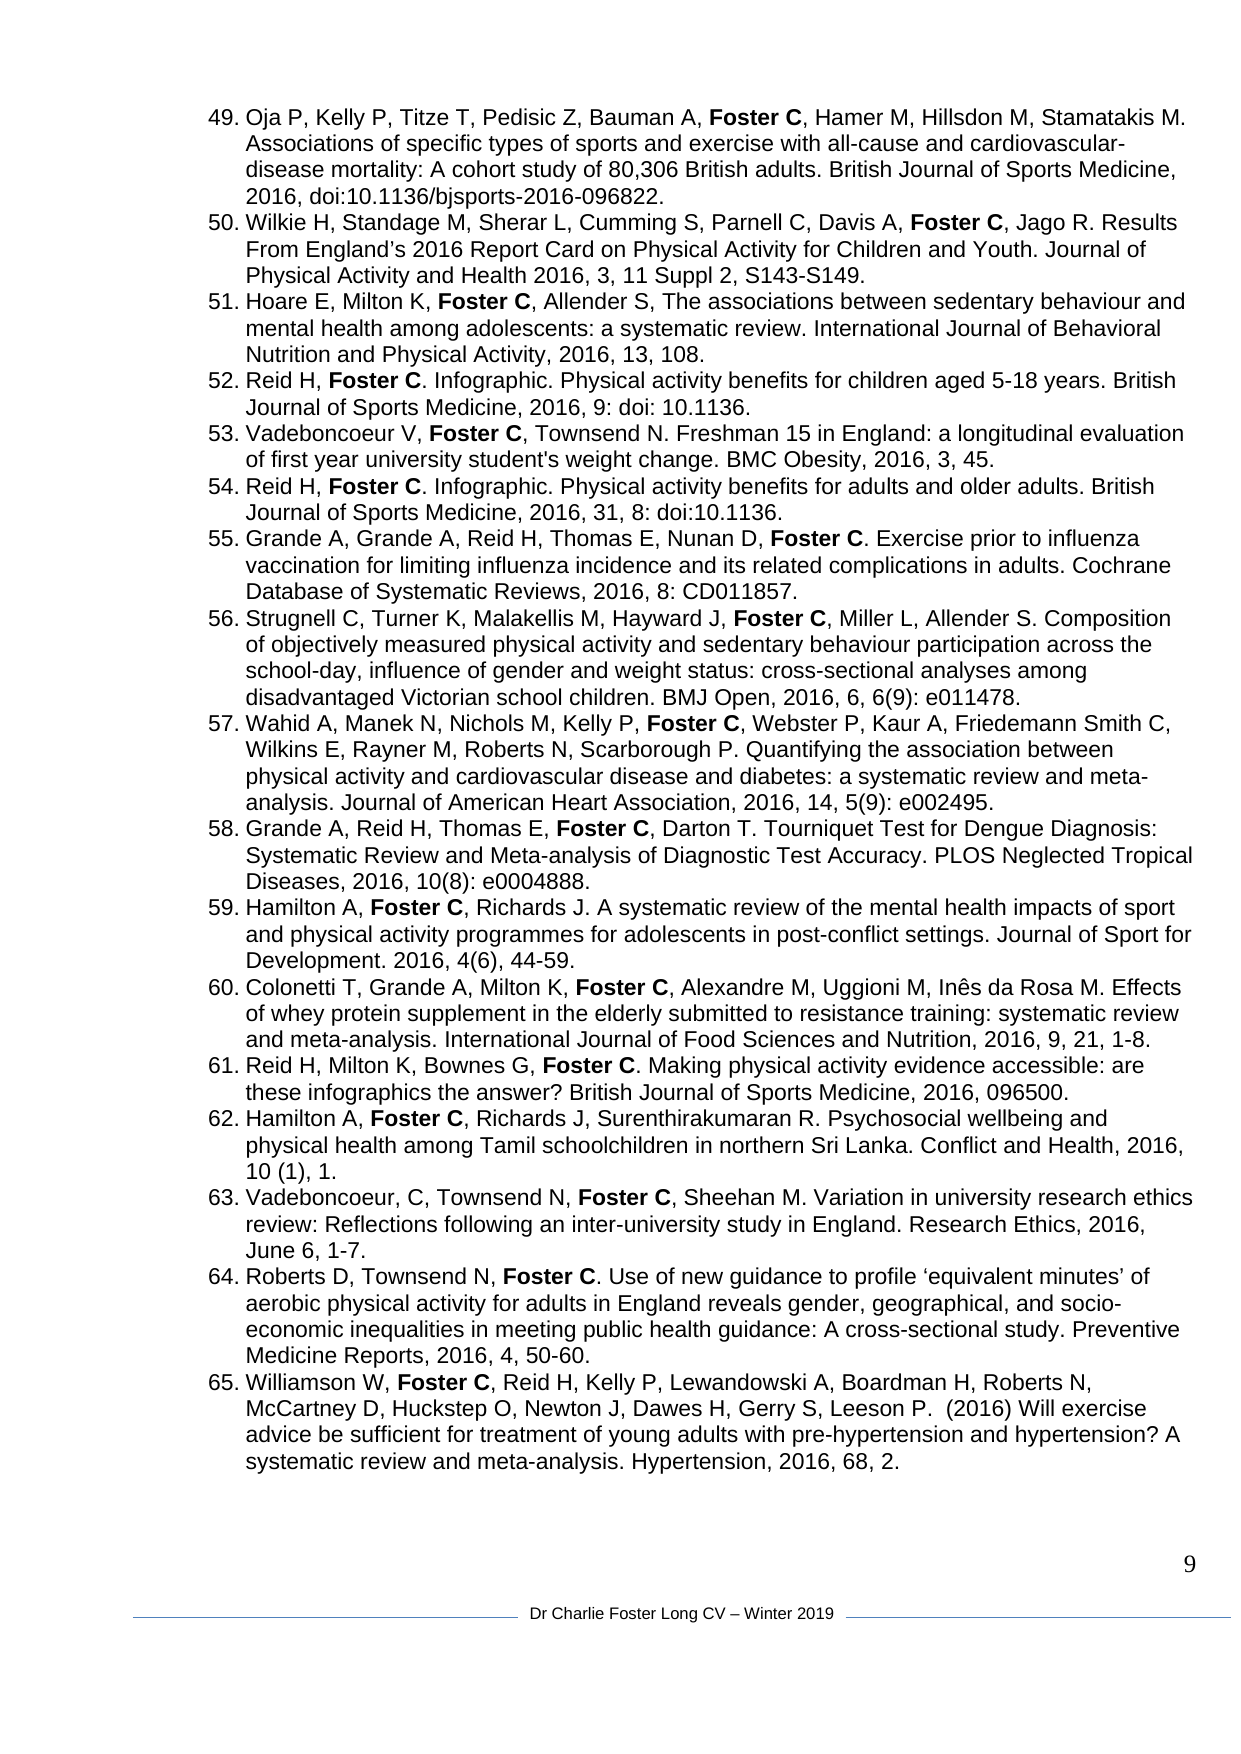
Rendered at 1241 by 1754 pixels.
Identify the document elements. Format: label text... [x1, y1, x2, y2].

list Roberts D, Townsend N, Foster C. Use of new guidance to profile ‘equivalent minutes’ of aerobic physical activity for adults in England reveals gender, geographical, and socio-economic inequalities in meeting public health guidance: A cross-sectional study. Preventive Medicine Reports, 2016, 4, 50-60. [208, 1263, 1196, 1369]
list Reid H, Foster C. Infographic. Physical activity benefits for children aged 5-18 years. British Journal of Sports Medicine, 2016, 9: doi: 10.1136. [208, 367, 1196, 420]
list Vadeboncoeur, C, Townsend N, Foster C, Sheehan M. Variation in university research ethics review: Reflections following an inter-university study in England. Research Ethics, 2016, June 6, 1-7. [208, 1184, 1196, 1263]
list Oja P, Kelly P, Titze T, Pedisic Z, Bauman A, Foster C, Hamer M, Hillsdon M, Stamatakis M. Associations of specific types of sports and exercise with all-cause and cardiovascular-disease mortality: A cohort study of 80,306 British adults. British Journal of Sports Medicine, 2016, doi:10.1136/bjsports-2016-096822. [208, 104, 1196, 209]
list Vadeboncoeur V, Foster C, Townsend N. Freshman 15 in England: a longitudinal evaluation of first year university student's weight change. BMC Obesity, 2016, 3, 45. [208, 420, 1196, 473]
list Grande A, Grande A, Reid H, Thomas E, Nunan D, Foster C. Exercise prior to influenza vaccination for limiting influenza incidence and its related complications in adults. Cochrane Database of Systematic Reviews, 2016, 8: CD011857. [208, 525, 1196, 604]
list Grande A, Reid H, Thomas E, Foster C, Darton T. Tourniquet Test for Dengue Diagnosis: Systematic Review and Meta-analysis of Diagnostic Test Accuracy. PLOS Neglected Tropical Diseases, 2016, 10(8): e0004888. [208, 815, 1196, 894]
list Hamilton A, Foster C, Richards J, Surenthirakumaran R. Psychosocial wellbeing and physical health among Tamil schoolchildren in northern Sri Lanka. Conflict and Health, 2016, 10 (1), 1. [208, 1105, 1196, 1184]
list Strugnell C, Turner K, Malakellis M, Hayward J, Foster C, Miller L, Allender S. Composition of objectively measured physical activity and sedentary behaviour participation across the school-day, influence of gender and weight status: cross-sectional analyses among disadvantaged Victorian school children. BMJ Open, 2016, 6, 6(9): e011478. [208, 604, 1196, 710]
list Hoare E, Milton K, Foster C, Allender S, The associations between sedentary behaviour and mental health among adolescents: a systematic review. International Journal of Behavioral Nutrition and Physical Activity, 2016, 13, 108. [208, 288, 1196, 367]
list Reid H, Foster C. Infographic. Physical activity benefits for adults and older adults. British Journal of Sports Medicine, 2016, 31, 8: doi:10.1136. [208, 473, 1196, 525]
list Hamilton A, Foster C, Richards J. A systematic review of the mental health impacts of sport and physical activity programmes for adolescents in post-conflict settings. Journal of Sport for Development. 2016, 4(6), 44-59. [208, 894, 1196, 973]
list Wilkie H, Standage M, Sherar L, Cumming S, Parnell C, Davis A, Foster C, Jago R. Results From England’s 2016 Report Card on Physical Activity for Children and Youth. Journal of Physical Activity and Health 2016, 3, 11 Suppl 2, S143-S149. [208, 209, 1196, 288]
list Reid H, Milton K, Bownes G, Foster C. Making physical activity evidence accessible: are these infographics the answer? British Journal of Sports Medicine, 2016, 096500. [208, 1052, 1196, 1105]
list Wahid A, Manek N, Nichols M, Kelly P, Foster C, Webster P, Kaur A, Friedemann Smith C, Wilkins E, Rayner M, Roberts N, Scarborough P. Quantifying the association between physical activity and cardiovascular disease and diabetes: a systematic review and meta-analysis. Journal of American Heart Association, 2016, 14, 5(9): e002495. [208, 710, 1196, 815]
list Colonetti T, Grande A, Milton K, Foster C, Alexandre M, Uggioni M, Inês da Rosa M. Effects of whey protein supplement in the elderly submitted to resistance training: systematic review and meta-analysis. International Journal of Food Sciences and Nutrition, 2016, 9, 21, 1-8. [208, 973, 1196, 1052]
list Williamson W, Foster C, Reid H, Kelly P, Lewandowski A, Boardman H, Roberts N, McCartney D, Huckstep O, Newton J, Dawes H, Gerry S, Leeson P. (2016) Will exercise advice be sufficient for treatment of young adults with pre-hypertension and hypertension? A systematic review and meta-analysis. Hypertension, 2016, 68, 2. [208, 1369, 1196, 1474]
